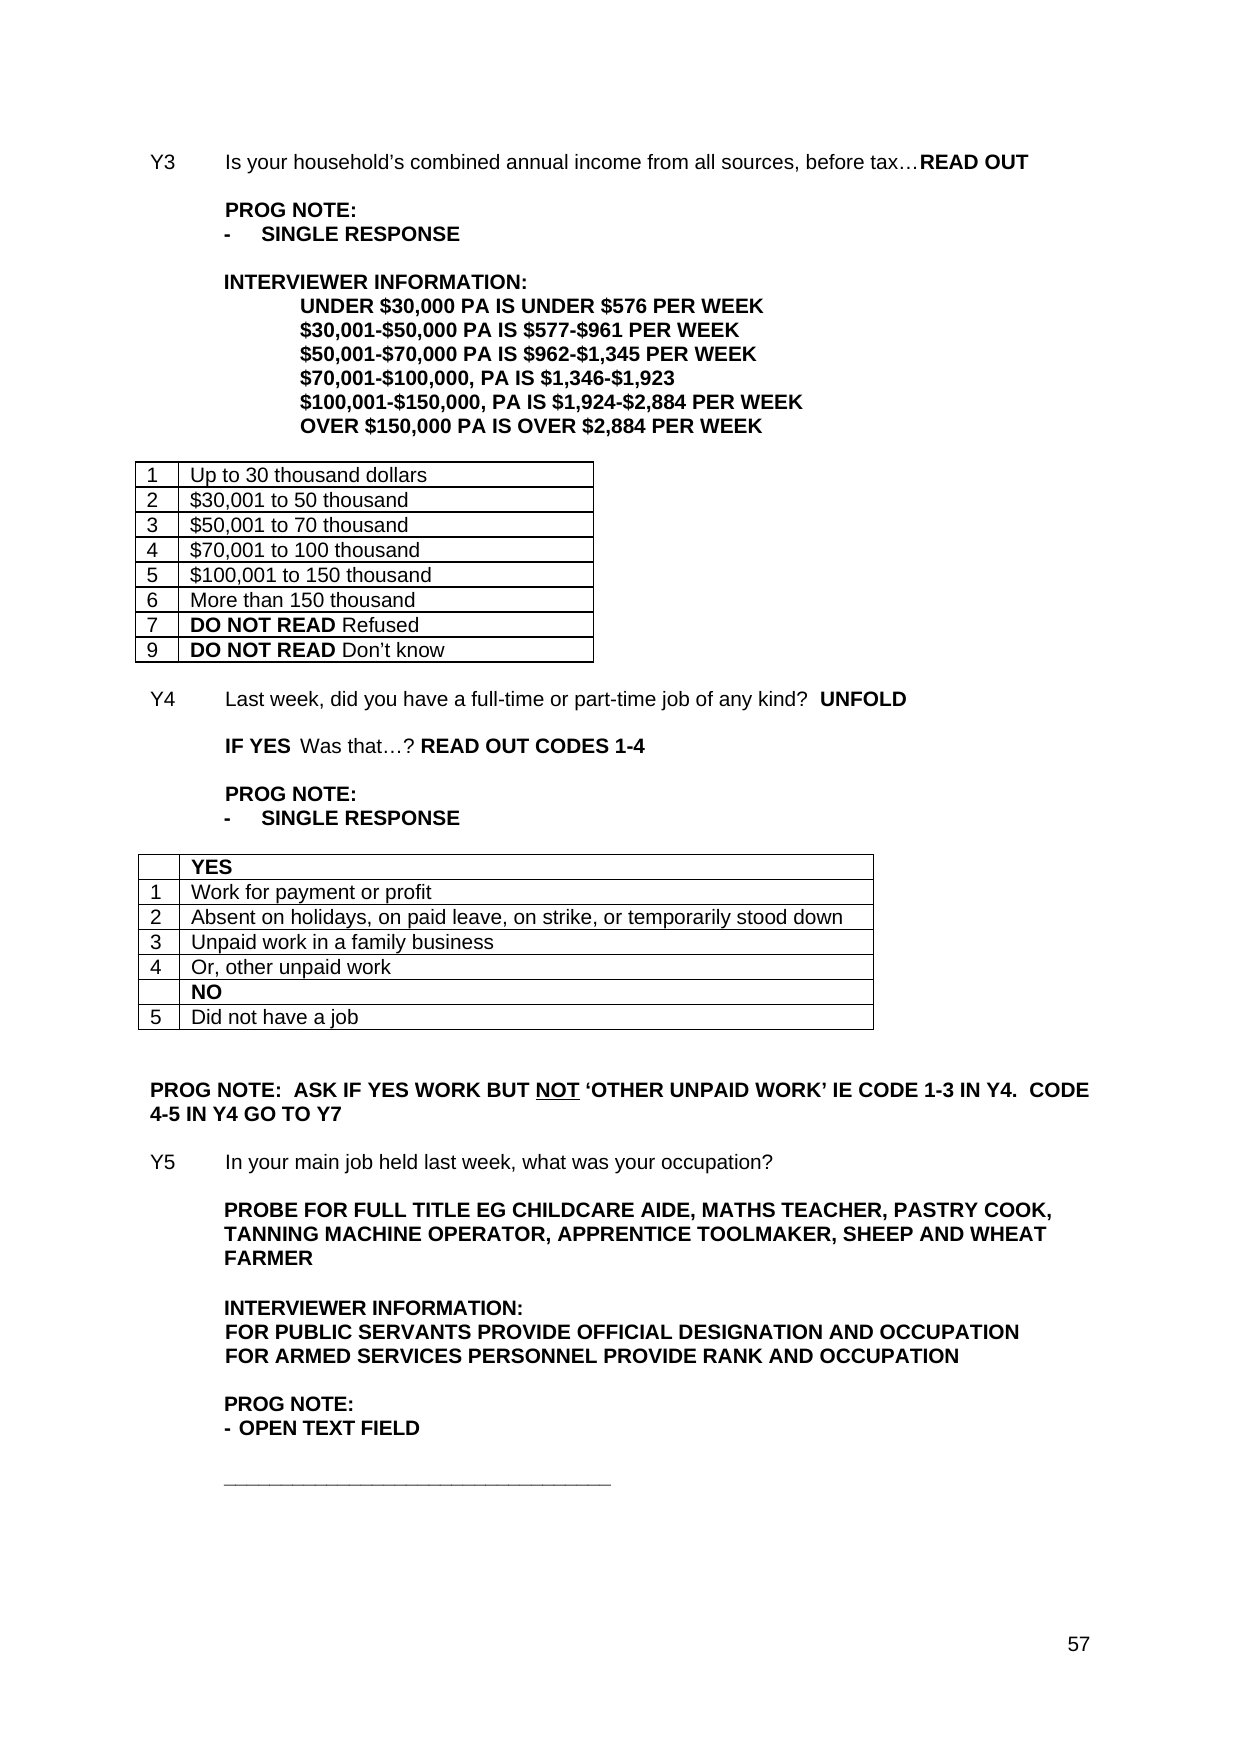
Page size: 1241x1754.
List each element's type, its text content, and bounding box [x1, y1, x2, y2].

table_cell Unpaid work in a family business [180, 930, 873, 954]
text OVER $150,000 PA IS OVER $2,884 PER WEEK [223, 413, 1090, 437]
text INTERVIEWER INFORMATION: [224, 1296, 1090, 1320]
list SINGLE RESPONSE [223, 222, 1090, 246]
table_cell Absent on holidays, on paid leave, on strike, or temporarily stood down [180, 905, 873, 929]
text PROG NOTE: [150, 782, 1090, 806]
table_header Up to 30 thousand dollars [179, 463, 593, 486]
text PROBE FOR FULL TITLE EG CHILDCARE AIDE, MATHS TEACHER, PASTRY COOK, TANNING MACHINE OPERATOR, APPRENTICE TOOLMAKER, SHEEP AND WHEAT FARMER [224, 1198, 1090, 1270]
table_cell DO NOT READ Don’t know [179, 638, 593, 661]
table_cell More than 150 thousand [179, 588, 593, 611]
text Y5 In your main job held last week, what was your occupation? [150, 1150, 1090, 1174]
table_cell 4 [139, 955, 179, 979]
text $70,001-$100,000, PA IS $1,346-$1,923 [223, 366, 1090, 389]
table_cell Or, other unpaid work [180, 955, 873, 979]
table_cell 9 [136, 638, 178, 661]
text PROG NOTE: [224, 1392, 1090, 1416]
table_cell 4 [136, 538, 178, 561]
table_cell 3 [139, 930, 179, 954]
text __________________________________ [150, 1464, 1090, 1488]
table_header 1 [136, 463, 178, 486]
table_cell $30,001 to 50 thousand [179, 488, 593, 511]
table_cell $50,001 to 70 thousand [179, 513, 593, 536]
table_cell [139, 980, 179, 1004]
text $50,001-$70,000 PA IS $962-$1,345 PER WEEK [223, 342, 1090, 366]
table_header [139, 855, 179, 879]
text PROG NOTE: ASK IF YES WORK BUT NOT ‘OTHER UNPAID WORK’ IE CODE 1-3 IN Y4. CODE 4-5 IN Y4 GO TO Y7 [150, 1078, 1090, 1126]
text $30,001-$50,000 PA IS $577-$961 PER WEEK [223, 318, 1090, 342]
text $100,001-$150,000, PA IS $1,924-$2,884 PER WEEK [223, 389, 1090, 413]
text Y4 Last week, did you have a full-time or part-time job of any kind? UNFOLD [150, 686, 1090, 710]
table_cell Work for payment or profit [180, 880, 873, 904]
table_cell 2 [136, 488, 178, 511]
table_cell DO NOT READ Refused [179, 613, 593, 636]
table_cell $70,001 to 100 thousand [179, 538, 593, 561]
text UNDER $30,000 PA IS UNDER $576 PER WEEK [223, 294, 1090, 318]
table_cell 7 [136, 613, 178, 636]
table_cell 3 [136, 513, 178, 536]
text Y3 Is your household’s combined annual income from all sources, before tax…READ OUT [150, 150, 1090, 174]
text IF YES Was that…? READ OUT CODES 1-4 [150, 734, 1090, 758]
table_cell Did not have a job [180, 1005, 873, 1029]
table_cell NO [180, 980, 873, 1004]
table_cell 5 [136, 563, 178, 586]
text INTERVIEWER INFORMATION: [223, 270, 1090, 294]
table_cell 5 [139, 1005, 179, 1029]
table_cell $100,001 to 150 thousand [179, 563, 593, 586]
text FOR PUBLIC SERVANTS PROVIDE OFFICIAL DESIGNATION AND OCCUPATION [224, 1320, 1090, 1344]
table_cell 6 [136, 588, 178, 611]
text - OPEN TEXT FIELD [150, 1416, 1090, 1440]
table_cell 1 [139, 880, 179, 904]
list SINGLE RESPONSE [223, 806, 1090, 830]
text FOR ARMED SERVICES PERSONNEL PROVIDE RANK AND OCCUPATION [224, 1344, 1090, 1368]
table_cell 2 [139, 905, 179, 929]
text PROG NOTE: [150, 198, 1090, 222]
table_header YES [180, 855, 873, 879]
